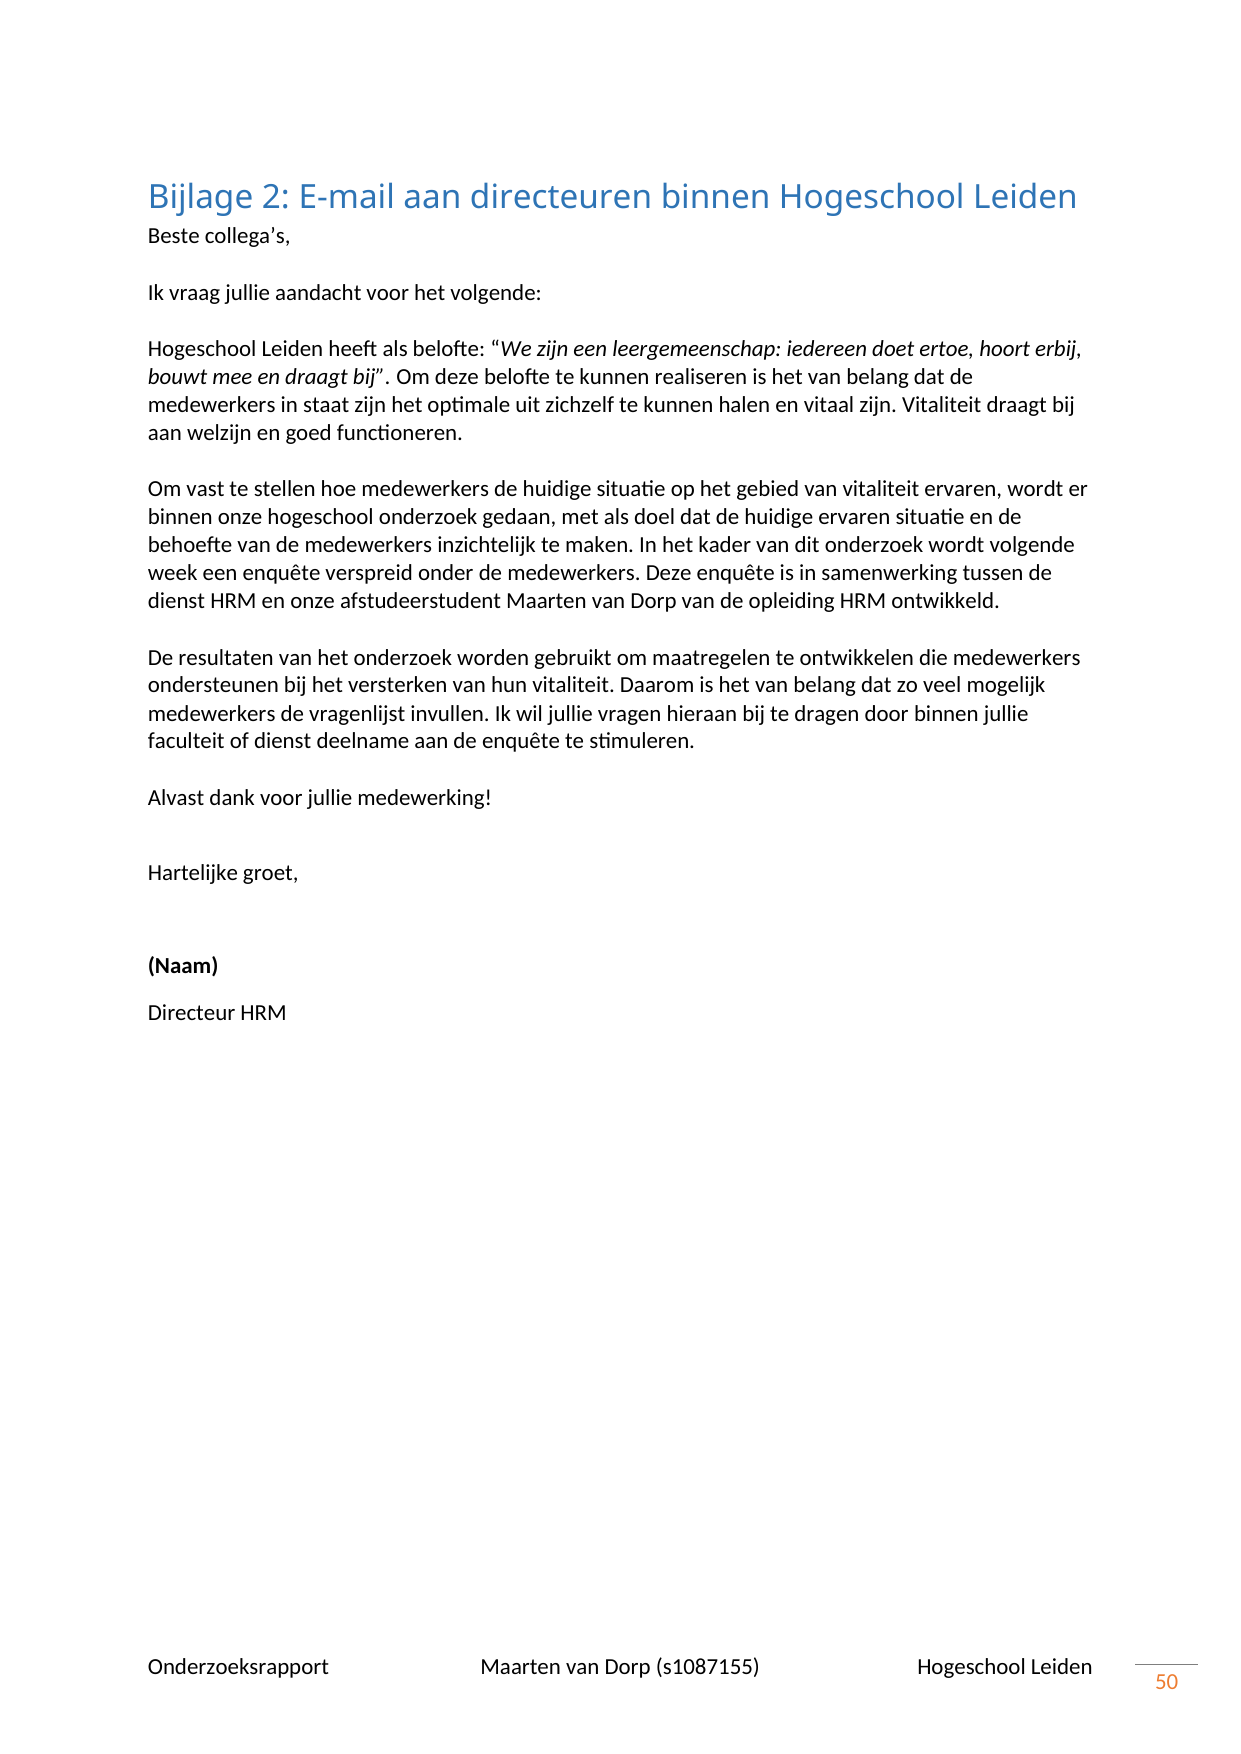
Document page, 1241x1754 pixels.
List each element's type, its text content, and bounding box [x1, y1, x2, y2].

subtitle Bijlage 2: E-mail aan directeuren binnen Hogeschool Leiden [148, 173, 1093, 218]
text De resultaten van het onderzoek worden gebruikt om maatregelen te ontwikkelen die medewerkers ondersteunen bij het versterken van hun vitaliteit. Daarom is het van belang dat zo veel mogelijk medewerkers de vragenlijst invullen. Ik wil jullie vragen hieraan bij te dragen door binnen jullie faculteit of dienst deelname aan de enquête te stimuleren. [148, 643, 1093, 755]
text Hartelijke groet, [148, 858, 1093, 886]
text Ik vraag jullie aandacht voor het volgende: [148, 278, 1093, 306]
text Directeur HRM [148, 998, 1093, 1026]
text Om vast te stellen hoe medewerkers de huidige situatie op het gebied van vitaliteit ervaren, wordt er binnen onze hogeschool onderzoek gedaan, met als doel dat de huidige ervaren situatie en de behoefte van de medewerkers inzichtelijk te maken. In het kader van dit onderzoek wordt volgende week een enquête verspreid onder de medewerkers. Deze enquête is in samenwerking tussen de dienst HRM en onze afstudeerstudent Maarten van Dorp van de opleiding HRM ontwikkeld. [148, 474, 1093, 614]
text Hogeschool Leiden heeft als belofte: “We zijn een leergemeenschap: iedereen doet ertoe, hoort erbij, bouwt mee en draagt bij”. Om deze belofte te kunnen realiseren is het van belang dat de medewerkers in staat zijn het optimale uit zichzelf te kunnen halen en vitaal zijn. Vitaliteit draagt bij aan welzijn en goed functioneren. [148, 334, 1093, 446]
text (Naam) [148, 951, 1093, 979]
text Beste collega’s, [148, 222, 1093, 249]
text Alvast dank voor jullie medewerking! [148, 783, 1093, 811]
